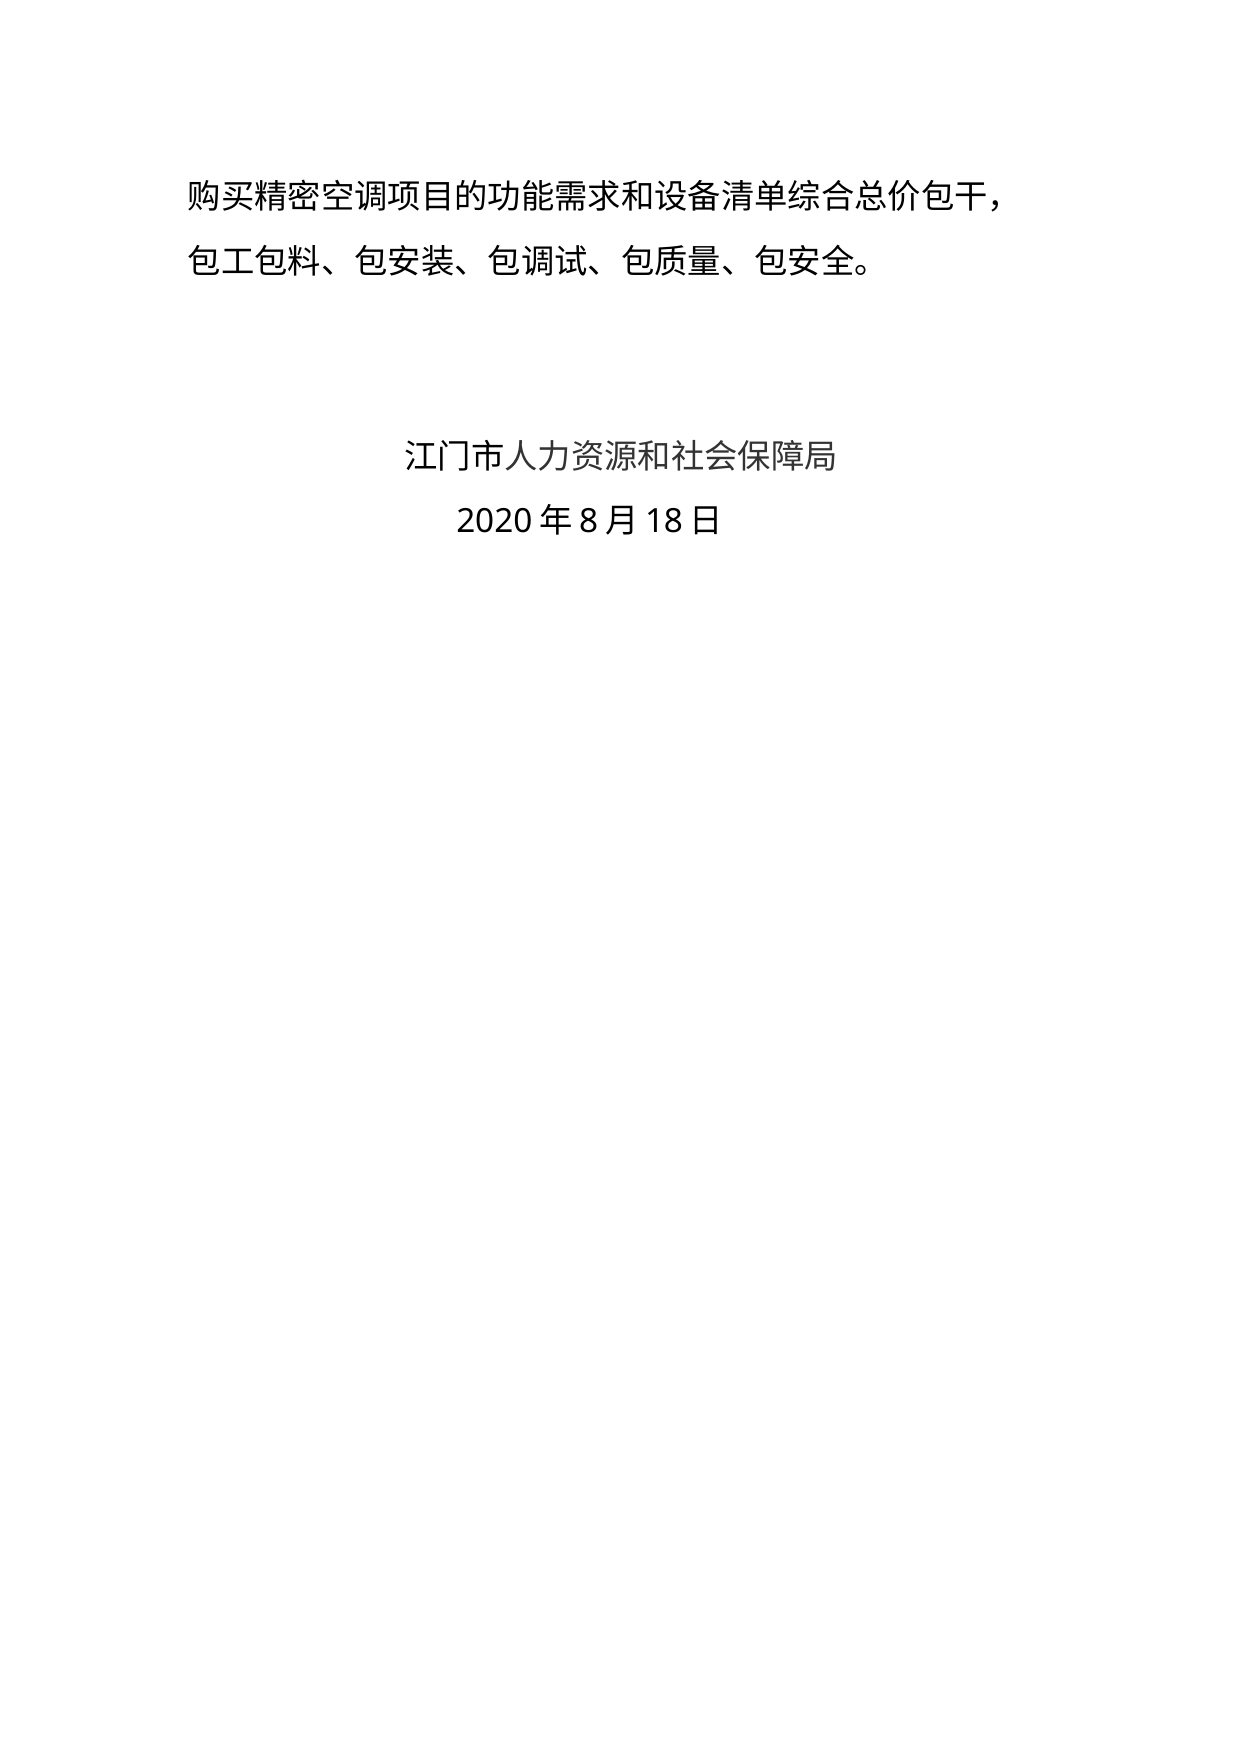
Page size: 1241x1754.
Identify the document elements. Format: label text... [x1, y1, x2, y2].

text 江门市人力资源和社会保障局 [187, 422, 1053, 487]
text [187, 162, 1053, 292]
text 2020年8月18日 [187, 487, 1053, 552]
